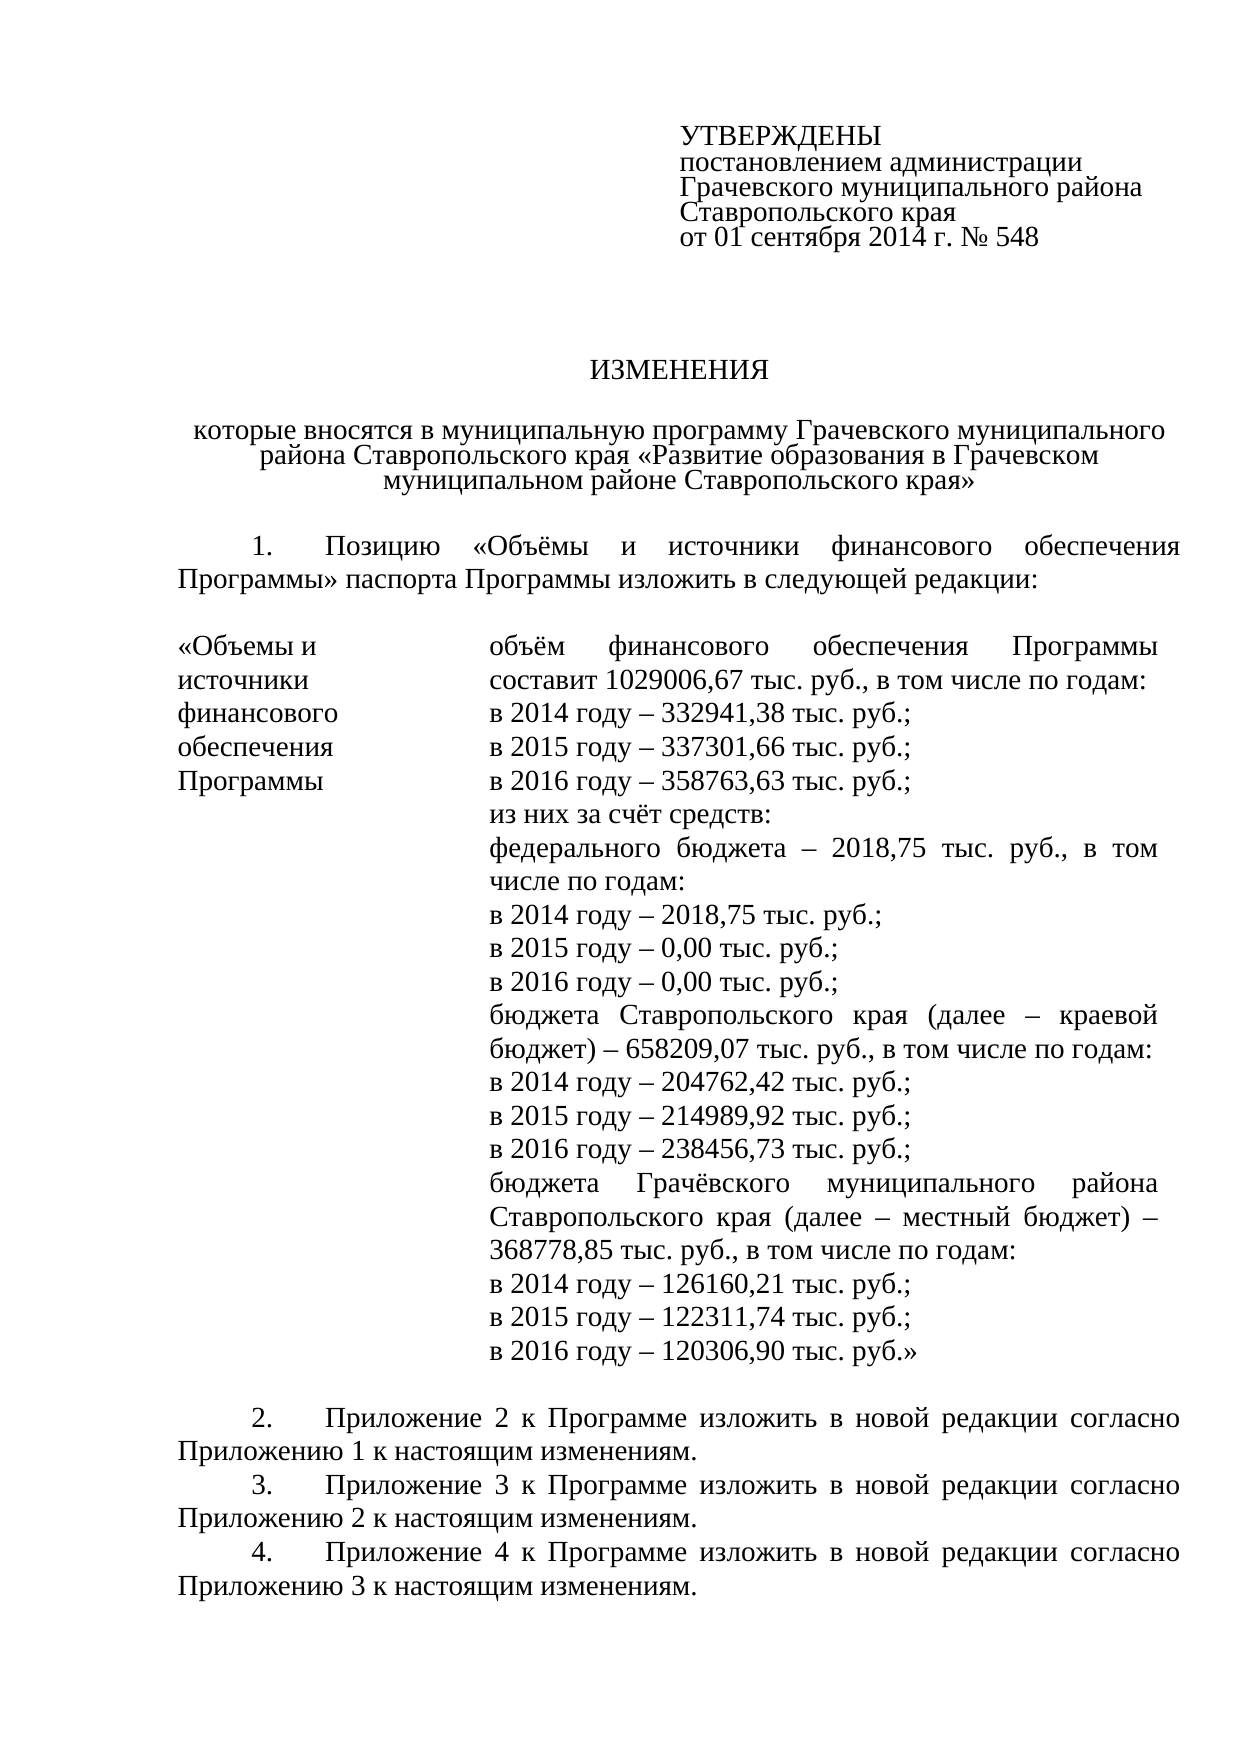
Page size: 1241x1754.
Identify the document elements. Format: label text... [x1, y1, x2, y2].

text ИЗМЕНЕНИЯ [177, 352, 1181, 386]
table_header объём финансового обеспечения Программы составит 1029006,67 тыс. руб., в том числе по годам: в 2014 году – 332941,38 тыс. руб.; в 2015 году – 337301,66 тыс. руб.; в 2016 году – 358763,63 тыс. руб.; из них за счёт средств: федерального бюджета – 2018,75 тыс. руб., в том числе по годам: в 2014 году – 2018,75 тыс. руб.; в 2015 году – 0,00 тыс. руб.; в 2016 году – 0,00 тыс. руб.; бюджета Ставропольского края (далее – краевой бюджет) – 658209,07 тыс. руб., в том числе по годам: в 2014 году – 204762,42 тыс. руб.; в 2015 году – 214989,92 тыс. руб.; в 2016 году – 238456,73 тыс. руб.; бюджета Грачёвского муниципального района Ставропольского края (далее – местный бюджет) – 368778,85 тыс. руб., в том числе по годам: в 2014 году – 126160,21 тыс. руб.; в 2015 году – 122311,74 тыс. руб.; в 2016 году – 120306,90 тыс. руб.» [460, 629, 1170, 1366]
table_header «Объемы и источники финансового обеспечения Программы [166, 629, 459, 1366]
list Приложение 4 к Программе изложить в новой редакции согласно Приложению 3 к настоящим изменениям. [177, 1534, 1181, 1601]
text постановлением администрации [679, 152, 1181, 177]
list Приложение 2 к Программе изложить в новой редакции согласно Приложению 1 к настоящим изменениям. [177, 1400, 1181, 1467]
text от 01 сентября 2014 г. № 548 [679, 227, 1181, 252]
text Грачевского муниципального района Ставропольского края [679, 177, 1181, 227]
text которые вносятся в муниципальную программу Грачевского муниципального района Ставропольского края «Развитие образования в Грачевском муниципальном районе Ставропольского края» [177, 419, 1181, 494]
list Приложение 3 к Программе изложить в новой редакции согласно Приложению 2 к настоящим изменениям. [177, 1467, 1181, 1534]
text УТВЕРЖДЕНЫ [679, 118, 1181, 152]
list Позицию «Объёмы и источники финансового обеспечения Программы» паспорта Программы изложить в следующей редакции: [177, 528, 1181, 595]
